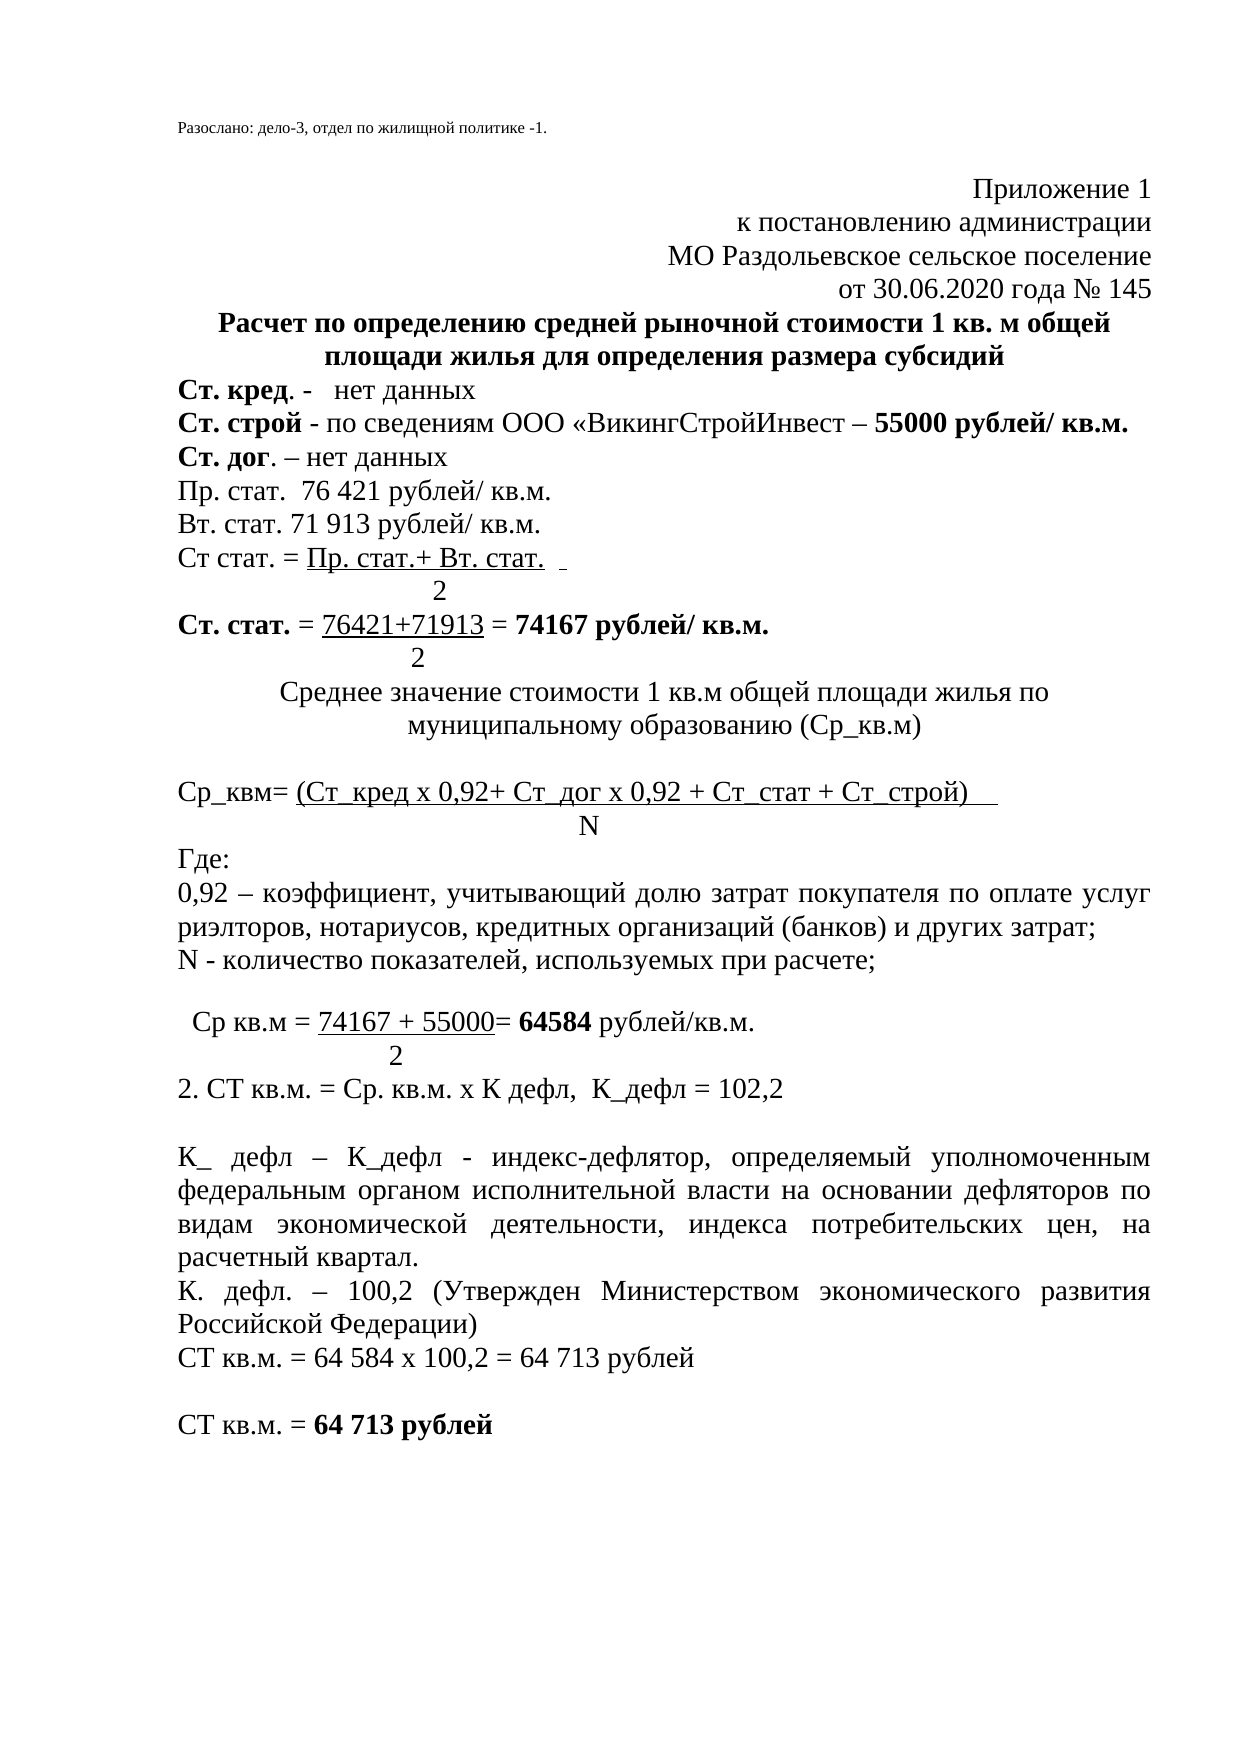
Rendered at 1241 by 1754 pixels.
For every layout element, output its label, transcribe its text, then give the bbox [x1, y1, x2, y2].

text Ст. дог. – нет данных [177, 439, 1152, 473]
text Где: [177, 842, 1152, 875]
text N - количество показателей, используемых при расчете; [177, 942, 1152, 976]
text Расчет по определению средней рыночной стоимости общей [177, 305, 1152, 338]
text Среднее значение стоимости 1 кв.м общей площади жилья по муниципальному образованию (Ср_кв.м) [177, 674, 1152, 741]
text 2 [177, 640, 1152, 674]
text Ст. кред. - нет данных [177, 372, 1152, 406]
text Ст. стат. = 76421+71913 = 74167 рублей/ кв.м. [177, 607, 1152, 640]
text к постановлению администрации [177, 204, 1152, 238]
text 0,92 – коэффициент, учитывающий долю затрат покупателя по оплате услуг риэлторов, нотариусов, кредитных организаций (банков) и других затрат; [177, 875, 1152, 942]
text Ст стат. = Пр. стат.+ Вт. стат. [177, 540, 1152, 573]
text К. дефл. – 100,2 (Утвержден Министерством экономического развития Российской Федерации) [177, 1273, 1152, 1340]
text 2. СТ кв.м. = Ср. кв.м. х К дефл, К_дефл = 102,2 [177, 1072, 1152, 1105]
text СТ кв.м. = 64 713 рублей [177, 1407, 1152, 1441]
text Ср кв.м = 74167 + 55000= 64584 рублей/кв.м. [177, 1004, 1152, 1038]
text Вт. стат. 71 913 рублей/ кв.м. [177, 506, 1152, 540]
text Ст. строй - по сведениям ООО «ВикингСтройИнвест – 55000 рублей/ кв.м. [177, 406, 1152, 439]
text Разослано: дело-3, отдел по жилищной политике -1. [177, 118, 1152, 137]
text МО Раздольевское сельское поселение [177, 238, 1152, 271]
text N [177, 808, 1152, 842]
text площади жилья для определения размера субсидий [177, 338, 1152, 372]
text К_ дефл – К_дефл - индекс-дефлятор, определяемый уполномоченным федеральным органом исполнительной власти на основании дефляторов по видам экономической деятельности, индекса потребительских цен, на расчетный квартал. [177, 1139, 1152, 1273]
text Приложение 1 [177, 171, 1152, 204]
text Ср_квм= (Ст_кред х 0,92+ Ст_дог х 0,92 + Ст_стат + Ст_строй) [177, 774, 1152, 808]
text от 30.06.2020 года № 145 [177, 271, 1152, 305]
text Пр. стат. 76 421 рублей/ кв.м. [177, 473, 1152, 506]
text 2 [177, 573, 1152, 607]
text СТ кв.м. = 64 584 х 100,2 = 64 713 рублей [177, 1340, 1152, 1373]
text 2 [177, 1038, 1152, 1072]
